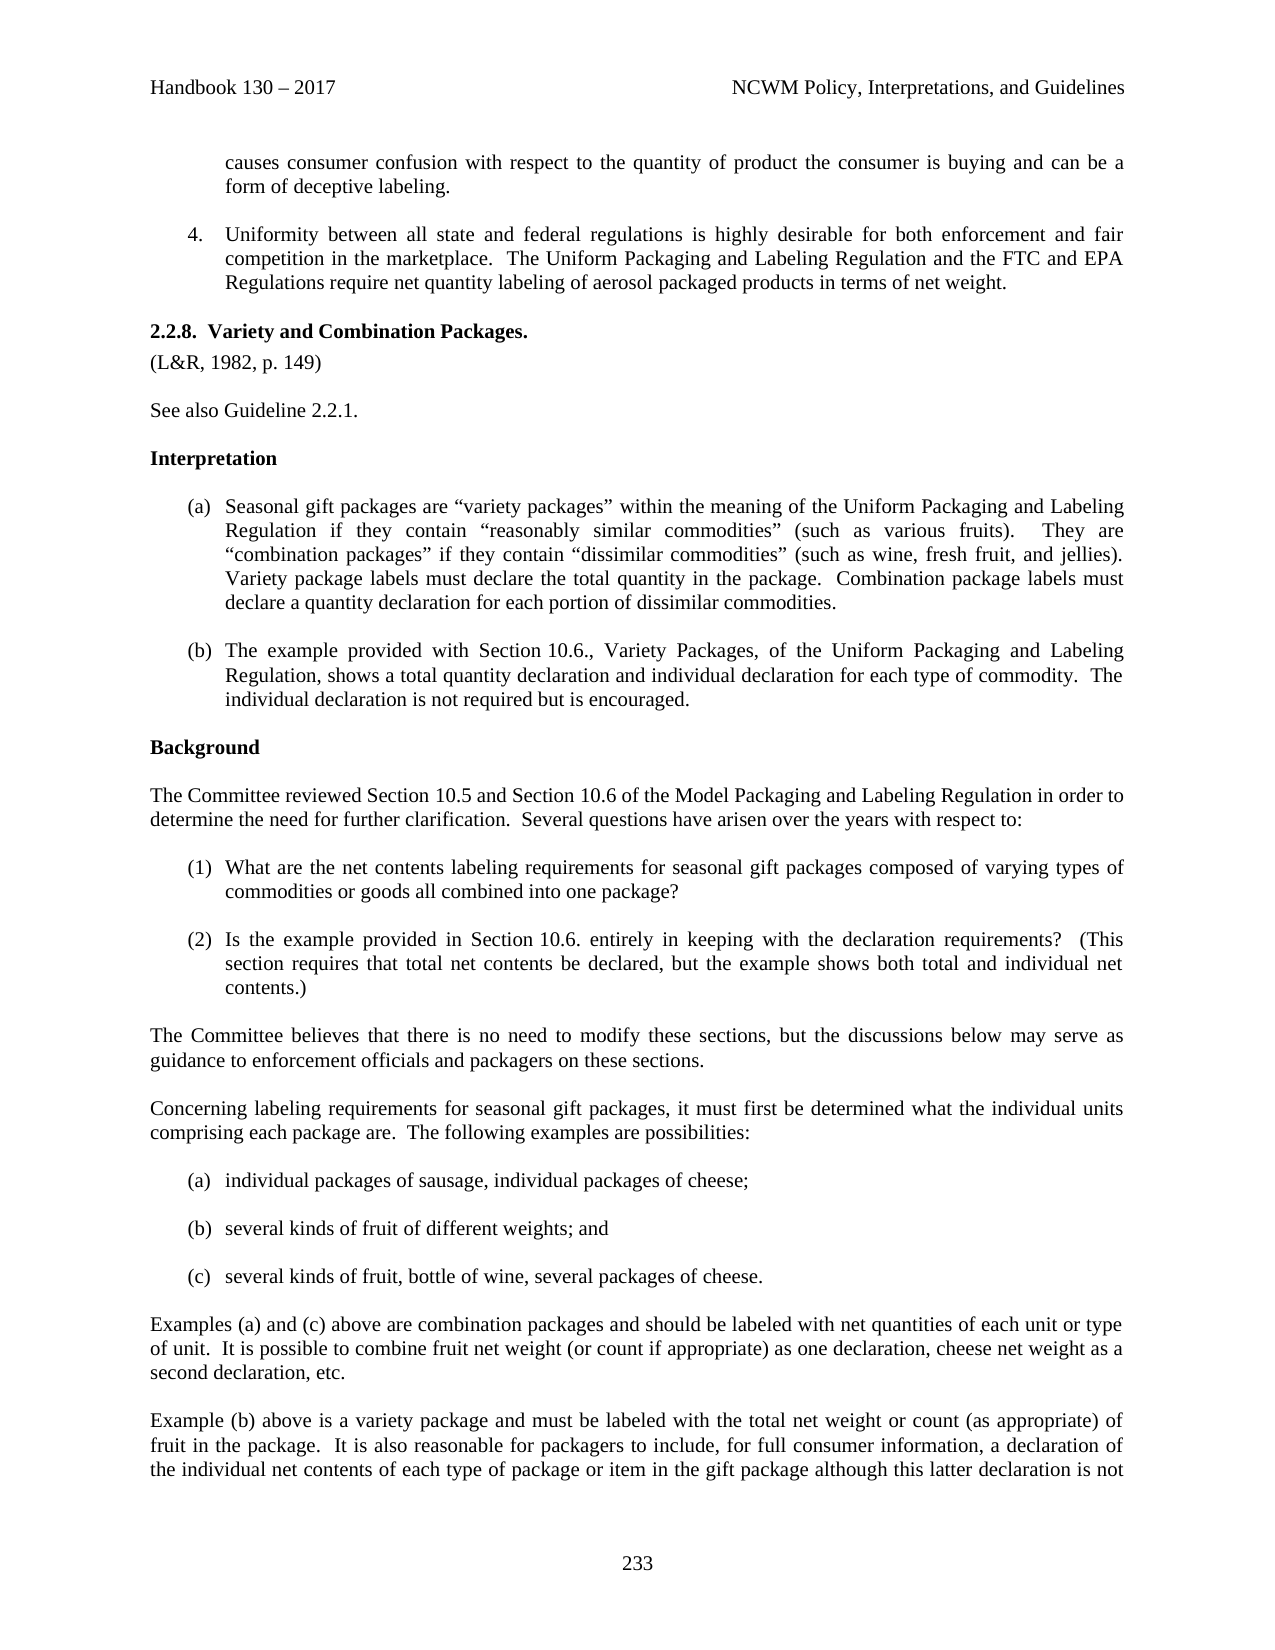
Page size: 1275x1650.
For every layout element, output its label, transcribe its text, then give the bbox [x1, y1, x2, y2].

text (1) What are the net contents labeling requirements for seasonal gift packages composed of varying types of commodities or goods all combined into one package? [187, 855, 1125, 903]
text The Committee reviewed Section 10.5 and Section 10.6 of the Model Packaging and Labeling Regulation in order to determine the need for further clarification. Several questions have arisen over the years with respect to: [150, 783, 1125, 831]
text (L&R, 1982, p. 149) [150, 350, 1125, 374]
text See also Guideline 2.2.1. [150, 398, 1125, 422]
text (c) several kinds of fruit, bottle of wine, several packages of cheese. [187, 1264, 1125, 1288]
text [150, 1408, 1125, 1481]
text Examples (a) and (c) above are combination packages and should be labeled with net quantities of each unit or type of unit. It is possible to combine fruit net weight (or count if appropriate) as one declaration, cheese net weight as a second declaration, etc. [150, 1312, 1125, 1384]
text (a) individual packages of sausage, individual packages of cheese; [187, 1168, 1125, 1192]
text (b) several kinds of fruit of different weights; and [187, 1216, 1125, 1240]
text Concerning labeling requirements for seasonal gift packages, it must first be determined what the individual units comprising each package are. The following examples are possibilities: [150, 1096, 1125, 1144]
text (a) Seasonal gift packages are “variety packages” within the meaning of the Uniform Packaging and Labeling Regulation if they contain “reasonably similar commodities” (such as various fruits). They are “combination packages” if they contain “dissimilar commodities” (such as wine, fresh fruit, and jellies). Variety package labels must declare the total quantity in the package. Combination package labels must declare a quantity declaration for each portion of dissimilar commodities. [187, 494, 1125, 614]
text 4. Uniformity between all state and federal regulations is highly desirable for both enforcement and fair competition in the marketplace. The Uniform Packaging and Labeling Regulation and the FTC and EPA Regulations require net quantity labeling of aerosol packaged products in terms of net weight. [187, 222, 1125, 294]
text 2.2.8. Variety and Combination Packages. [150, 319, 1125, 343]
text The Committee believes that there is no need to modify these sections, but the discussions below may serve as guidance to enforcement officials and packagers on these sections. [150, 1023, 1125, 1072]
text (2) Is the example provided in Section 10.6. entirely in keeping with the declaration requirements? (This section requires that total net contents be declared, but the example shows both total and individual net contents.) [187, 927, 1125, 999]
text Interpretation [150, 446, 1125, 470]
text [187, 150, 1125, 198]
text (b) The example provided with Section 10.6., Variety Packages, of the Uniform Packaging and Labeling Regulation, shows a total quantity declaration and individual declaration for each type of commodity. The individual declaration is not required but is encouraged. [187, 638, 1125, 711]
text Background [150, 735, 1125, 759]
